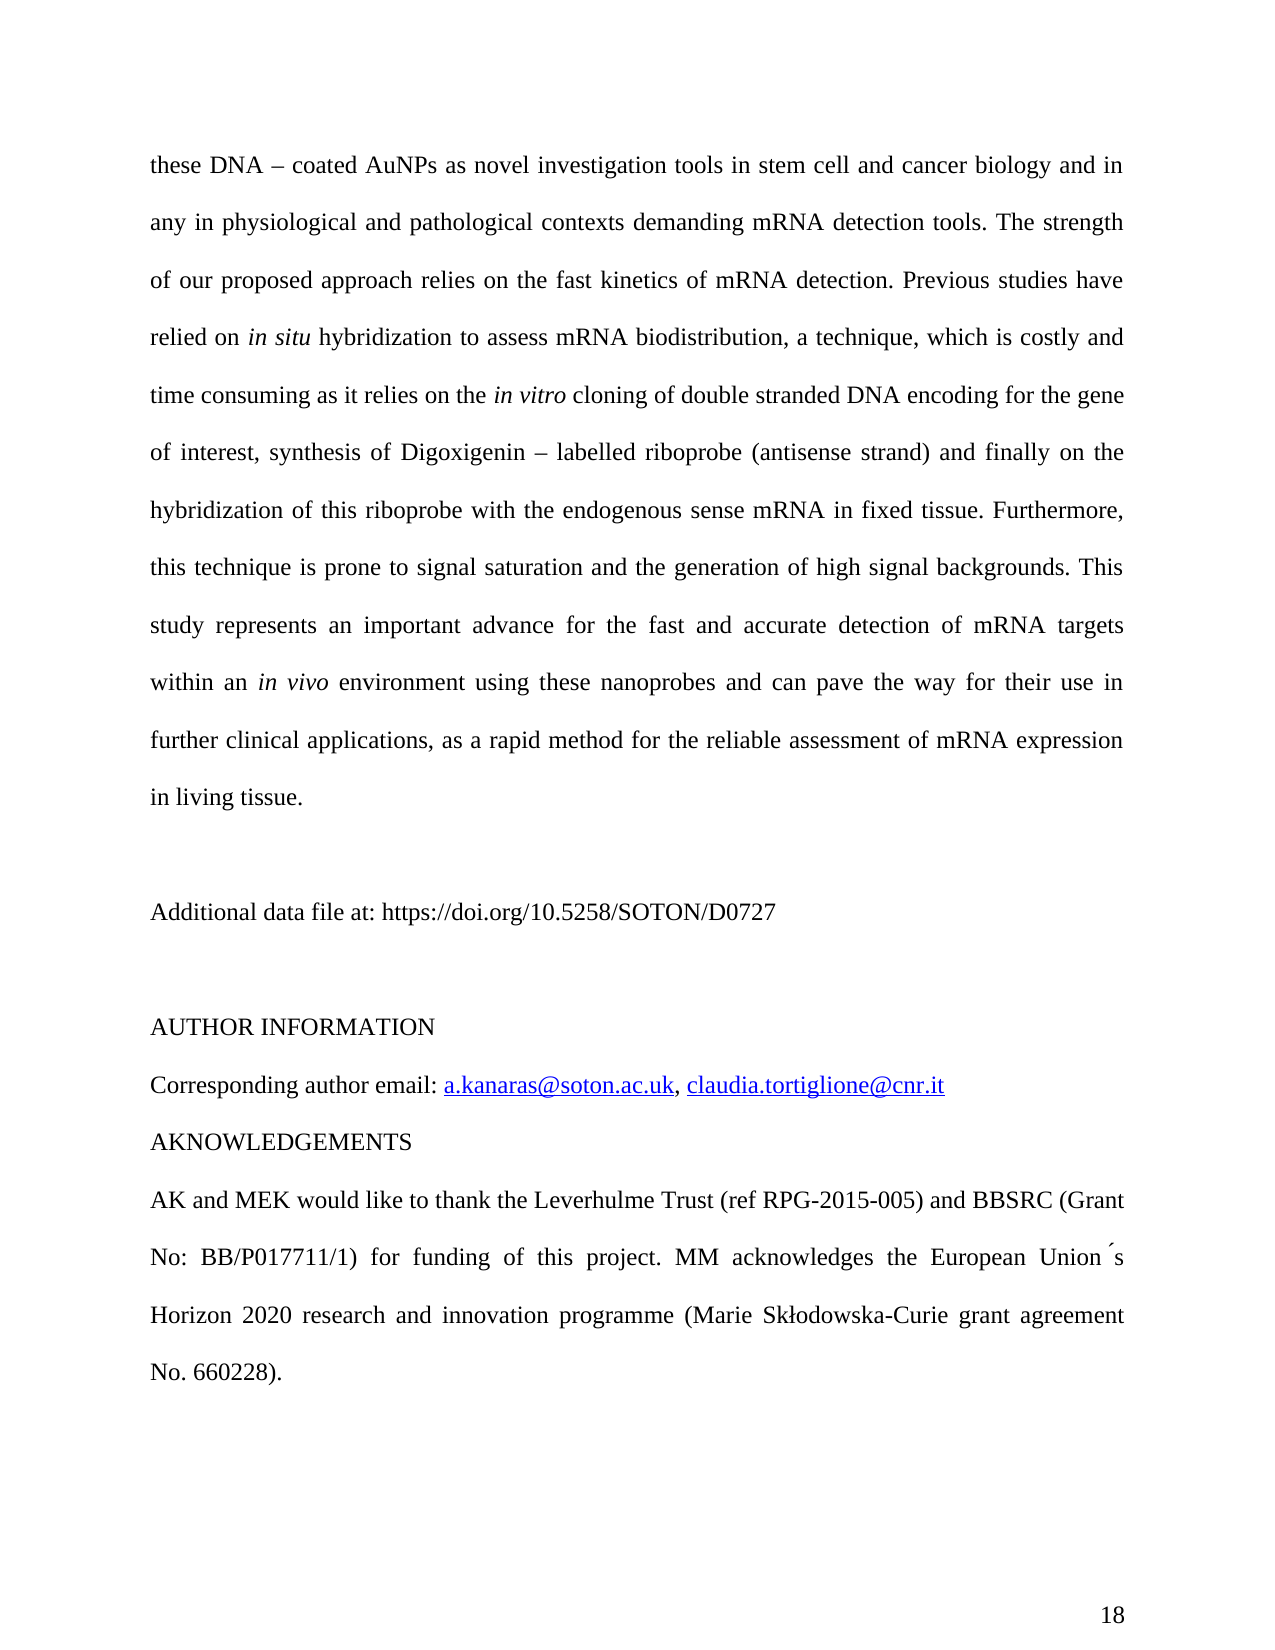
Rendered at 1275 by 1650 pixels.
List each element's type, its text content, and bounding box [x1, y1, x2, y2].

text Additional data file at: https://doi.org/10.5258/SOTON/D0727 [150, 897, 1125, 926]
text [150, 150, 1125, 811]
text Corresponding author email: a.kanaras@soton.ac.uk, claudia.tortiglione@cnr.it [150, 1070, 1125, 1099]
text AUTHOR INFORMATION [150, 1012, 1125, 1041]
text AKNOWLEDGEMENTS [150, 1127, 1125, 1156]
text AK and MEK would like to thank the Leverhulme Trust (ref RPG-2015-005) and BBSRC (Grant No: BB/P017711/1) for funding of this project. MM acknowledges the European Union ́s Horizon 2020 research and innovation programme (Marie Skłodowska-Curie grant agreement No. 660228). [150, 1185, 1125, 1386]
